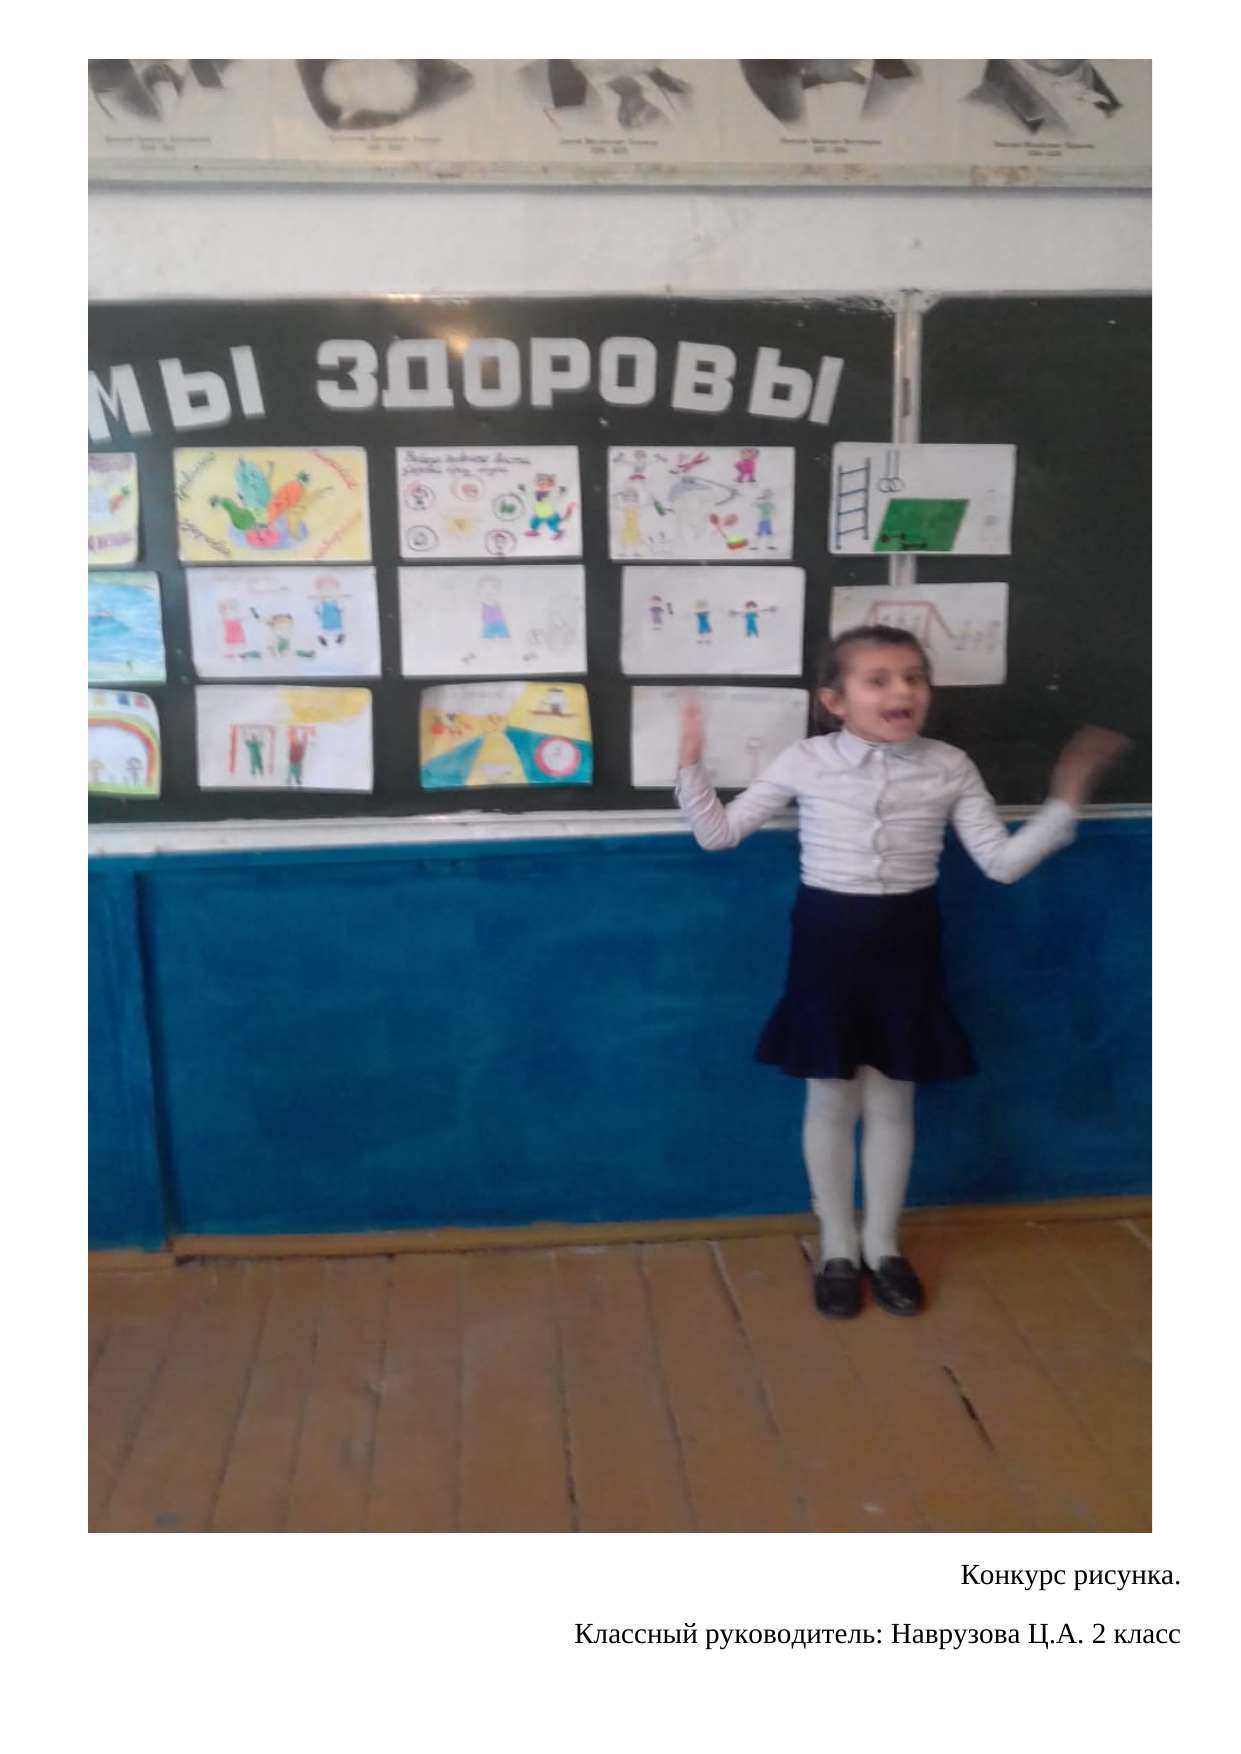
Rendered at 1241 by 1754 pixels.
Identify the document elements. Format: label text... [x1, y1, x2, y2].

picture [88, 59, 1153, 1533]
text Классный руководитель: Наврузова Ц.А. 2 класс [59, 1617, 1181, 1650]
text Конкурс рисунка. [59, 1557, 1181, 1591]
